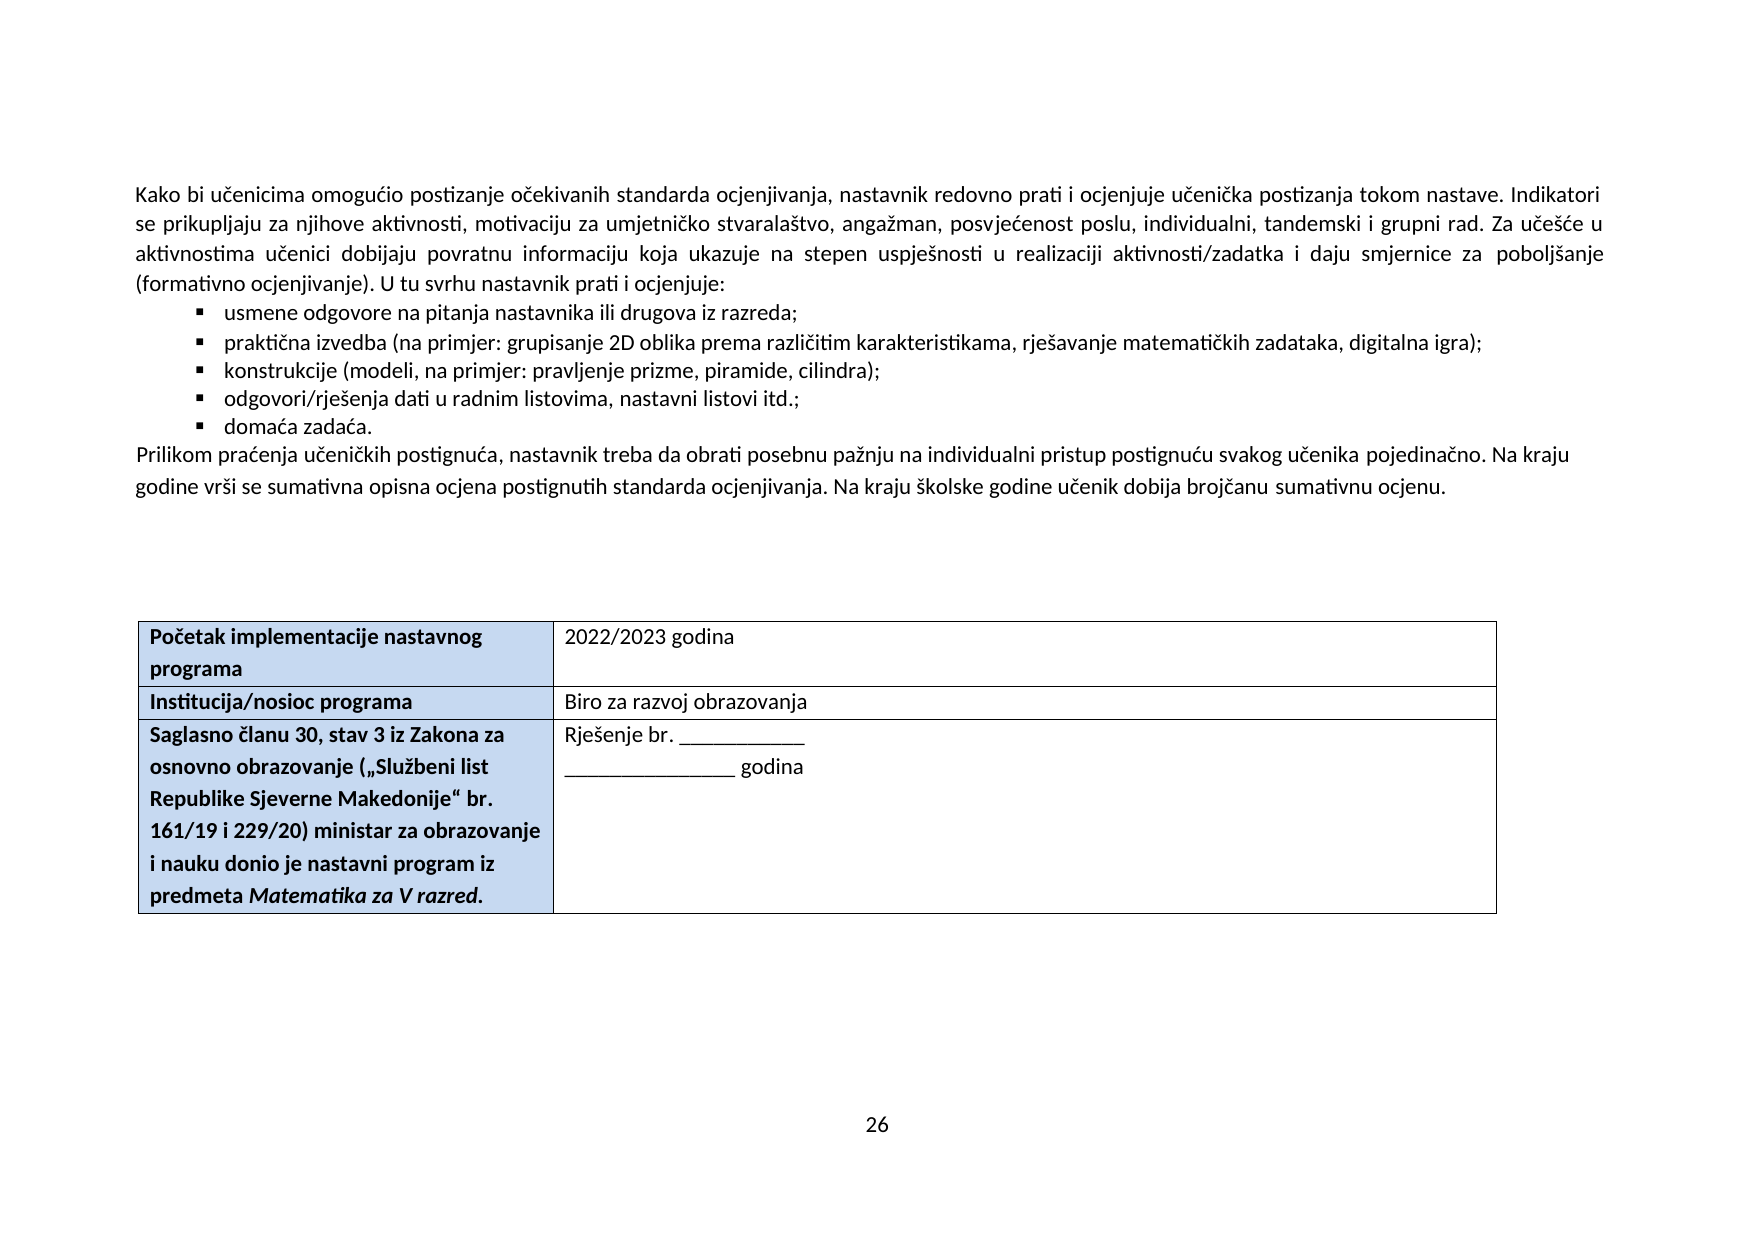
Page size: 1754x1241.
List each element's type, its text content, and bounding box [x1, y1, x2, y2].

list praktična izvedba (na primjer: grupisanje 2D oblika prema različitim karakteristikama, rješavanje matematičkih zadataka, digitalna igra); [194, 328, 1604, 356]
list domaća zadaća. [194, 412, 1604, 440]
table_cell Institucija/nosioc programa [139, 687, 553, 719]
table_cell Saglasno članu 30, stav 3 iz Zakona za osnovno obrazovanje („Službeni list Republike Sjeverne Makedonije“ br. 161/19 i 229/20) ministar za obrazovanje i nauku donio je nastavni program iz predmeta Matematika za V razred. [139, 720, 553, 913]
list Kako bi učenicima omogućio postizanje očekivanih standarda ocjenjivanja, nastavnik redovno prati i ocjenjuje učenička postizanja tokom nastave. Indikatori se prikupljaju za njihove aktivnosti, motivaciju za umjetničko stvaralaštvo, angažman, posvjećenost poslu, individualni, tandemski i grupni rad. Za učešće u aktivnostima učenici dobijaju povratnu informaciju koja ukazuje na stepen uspješnosti u realizaciji aktivnosti/zadatka i daju smjernice za poboljšanje (formativno ocjenjivanje). U tu svrhu nastavnik prati i ocjenjuje: [135, 180, 1604, 297]
table_header Početak implementacije nastavnog programa [139, 622, 553, 686]
list odgovori/rješenja dati u radnim listovima, nastavni listovi itd.; [194, 384, 1604, 412]
table_header 2022/2023 godina [554, 622, 1496, 686]
table_cell Biro za razvoj obrazovanja [554, 687, 1496, 719]
text Prilikom praćenja učeničkih postignuća, nastavnik treba da obrati posebnu pažnju na individualni pristup postignuću svakog učenika pojedinačno. Na kraju godine vrši se sumativna opisna ocjena postignutih standarda ocjenjivanja. Na kraju školske godine učenik dobija brojčanu sumativnu ocjenu. [2, 440, 1604, 500]
list konstrukcije (modeli, na primjer: pravljenje prizme, piramide, cilindra); [194, 356, 1604, 384]
table_cell Rješenje br. ___________ _______________ godina [554, 720, 1496, 913]
list usmene odgovore na pitanja nastavnika ili drugova iz razreda; [194, 298, 1604, 326]
